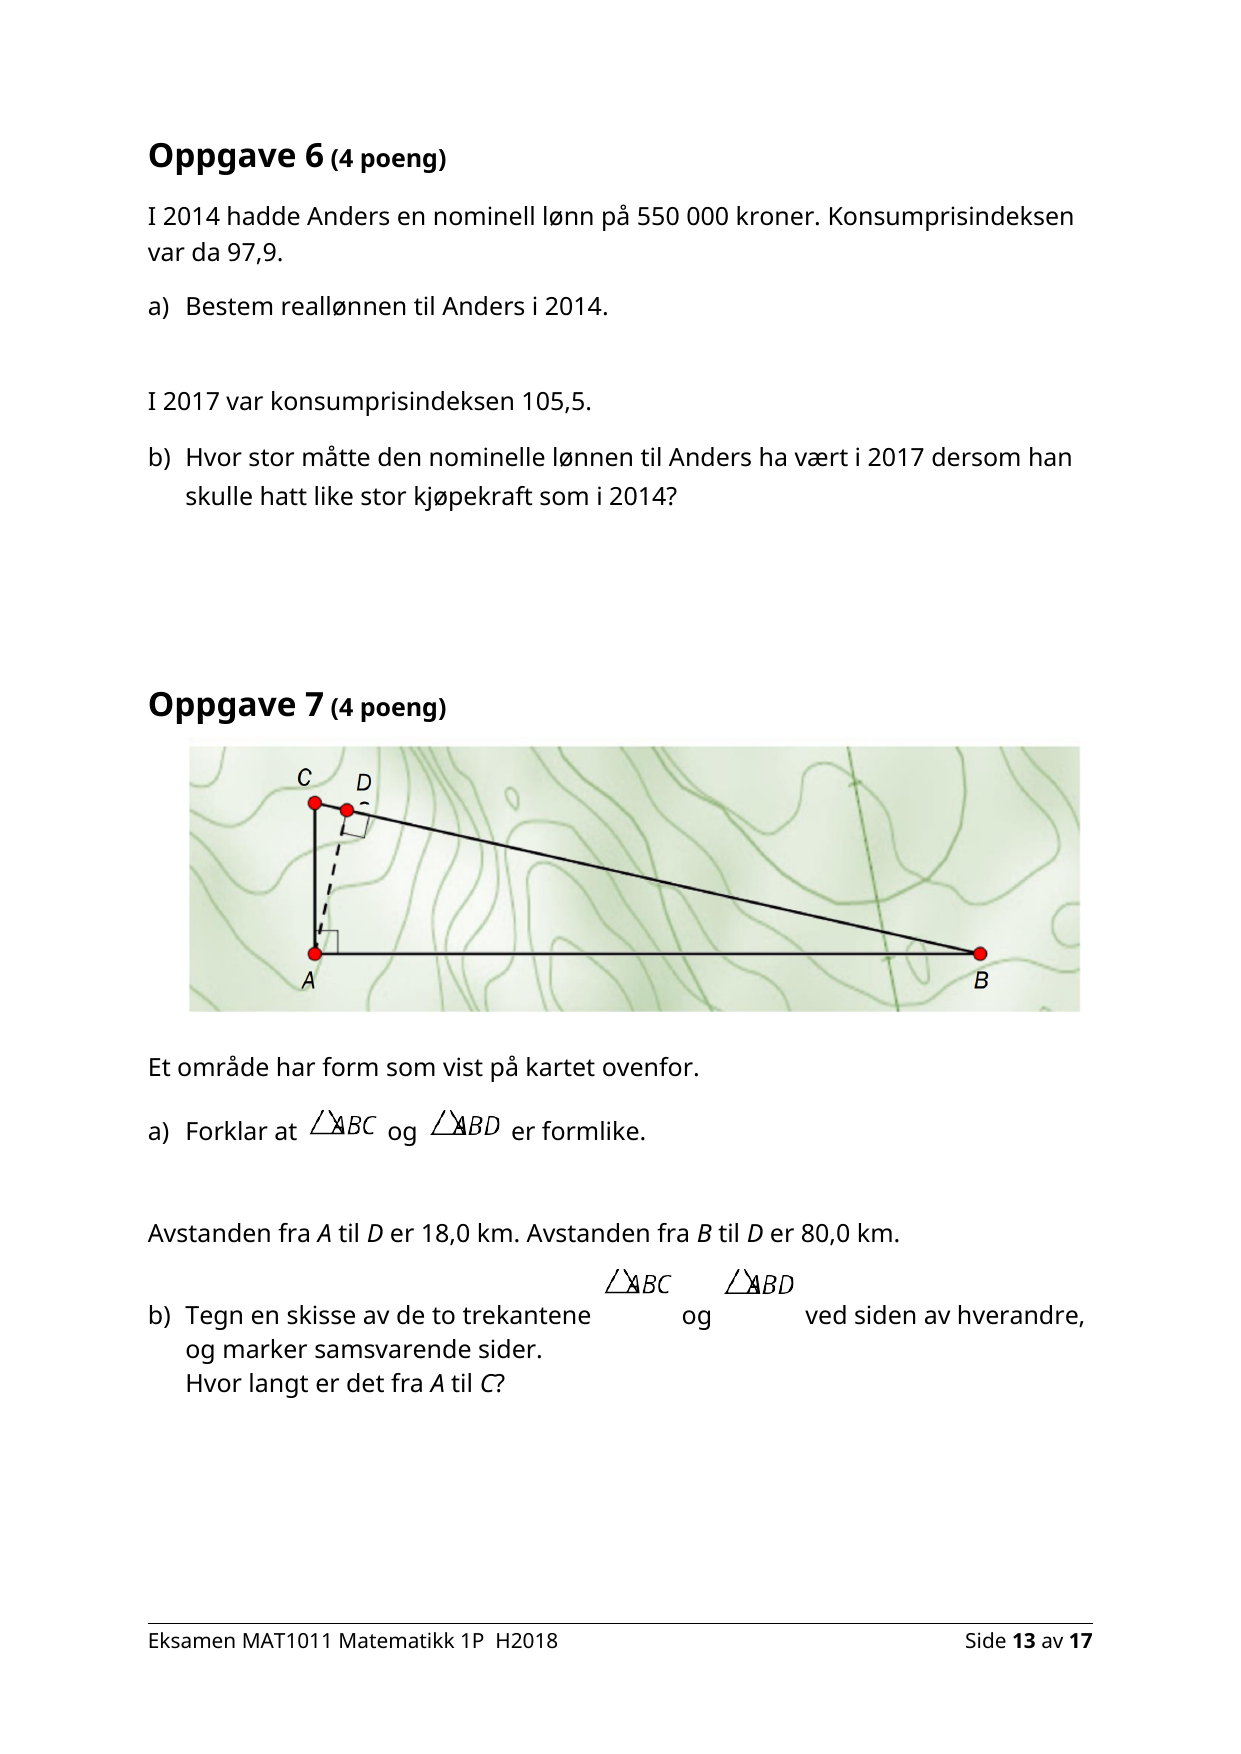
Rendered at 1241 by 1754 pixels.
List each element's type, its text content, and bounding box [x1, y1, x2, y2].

list Forklar at og er formlike. [148, 1111, 1093, 1216]
list Tegn en skisse av de to trekantene og ved siden av hverandre, og marker samsvarende sider. Hvor langt er det fra A til C? [148, 1269, 1093, 1399]
picture [180, 735, 1090, 1022]
list Bestem reallønnen til Anders i 2014. [148, 288, 1093, 362]
text Et område har form som vist på kartet ovenfor. [148, 1049, 1093, 1083]
subtitle Oppgave 7 (4 poeng) [148, 691, 1093, 722]
text I 2014 hadde Anders en nominell lønn på 550 000 kroner. Konsumprisindeksen var da 97,9. [148, 198, 1093, 269]
text I 2017 var konsumprisindeksen 105,5. [148, 383, 1093, 417]
list Hvor stor måtte den nominelle lønnen til Anders ha vært i 2017 dersom han skulle hatt like stor kjøpekraft som i 2014? [148, 439, 1093, 512]
subtitle Oppgave 6 (4 poeng) [148, 142, 1093, 173]
text Avstanden fra A til D er 18,0 km. Avstanden fra B til D er 80,0 km. [148, 1216, 1093, 1250]
